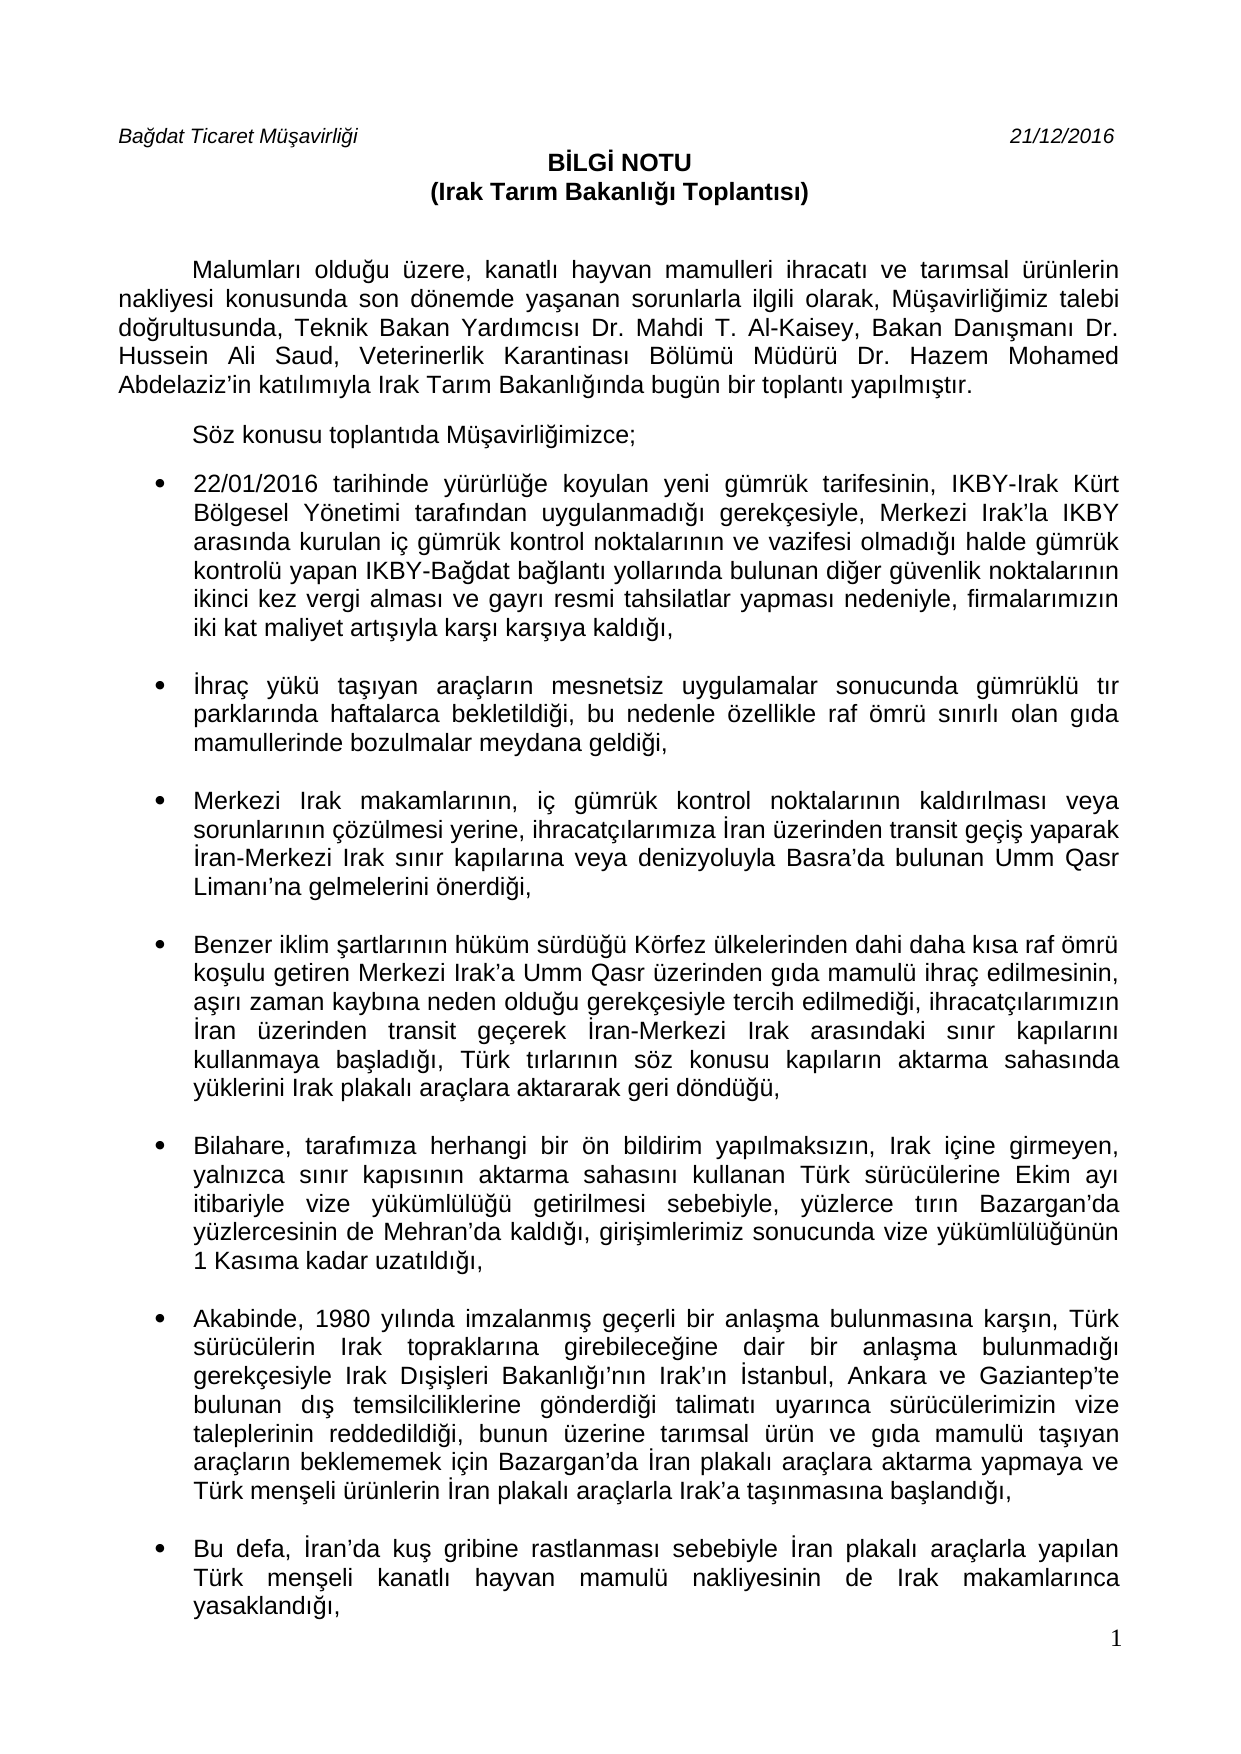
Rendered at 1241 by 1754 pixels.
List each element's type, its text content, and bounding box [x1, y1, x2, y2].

list Merkezi Irak makamlarının, iç gümrük kontrol noktalarının kaldırılması veya sorunlarının çözülmesi yerine, ihracatçılarımıza İran üzerinden transit geçiş yaparak İran-Merkezi Irak sınır kapılarına veya denizyoluyla Basra’da bulunan Umm Qasr Limanı’na gelmelerini önerdiği, [156, 786, 1121, 901]
list Benzer iklim şartlarının hüküm sürdüğü Körfez ülkelerinden dahi daha kısa raf ömrü koşulu getiren Merkezi Irak’a Umm Qasr üzerinden gıda mamulü ihraç edilmesinin, aşırı zaman kaybına neden olduğu gerekçesiyle tercih edilmediği, ihracatçılarımızın İran üzerinden transit geçerek İran-Merkezi Irak arasındaki sınır kapılarını kullanmaya başladığı, Türk tırlarının söz konusu kapıların aktarma sahasında yüklerini Irak plakalı araçlara aktararak geri döndüğü, [156, 929, 1121, 1102]
list İhraç yükü taşıyan araçların mesnetsiz uygulamalar sonucunda gümrüklü tır parklarında haftalarca bekletildiği, bu nedenle özellikle raf ömrü sınırlı olan gıda mamullerinde bozulmalar meydana geldiği, [156, 671, 1121, 757]
list Bu defa, İran’da kuş gribine rastlanması sebebiyle İran plakalı araçlarla yapılan Türk menşeli kanatlı hayvan mamulü nakliyesinin de Irak makamlarınca yasaklandığı, [156, 1534, 1121, 1620]
text Malumları olduğu üzere, kanatlı hayvan mamulleri ihracatı ve tarımsal ürünlerin nakliyesi konusunda son dönemde yaşanan sorunlarla ilgili olarak, Müşavirliğimiz talebi doğrultusunda, Teknik Bakan Yardımcısı Dr. Mahdi T. Al-Kaisey, Bakan Danışmanı Dr. Hussein Ali Saud, Veterinerlik Karantinası Bölümü Müdürü Dr. Hazem Mohamed Abdelaziz’in katılımıyla Irak Tarım Bakanlığında bugün bir toplantı yapılmıştır. [118, 255, 1121, 399]
list Bilahare, tarafımıza herhangi bir ön bildirim yapılmaksızın, Irak içine girmeyen, yalnızca sınır kapısının aktarma sahasını kullanan Türk sürücülerine Ekim ayı itibariyle vize yükümlülüğü getirilmesi sebebiyle, yüzlerce tırın Bazargan’da yüzlercesinin de Mehran’da kaldığı, girişimlerimiz sonucunda vize yükümlülüğünün 1 Kasıma kadar uzatıldığı, [156, 1131, 1121, 1275]
text BİLGİ NOTU [118, 148, 1121, 177]
text Söz konusu toplantıda Müşavirliğimizce; [118, 420, 1121, 448]
list 22/01/2016 tarihinde yürürlüğe koyulan yeni gümrük tarifesinin, IKBY-Irak Kürt Bölgesel Yönetimi tarafından uygulanmadığı gerekçesiyle, Merkezi Irak’la IKBY arasında kurulan iç gümrük kontrol noktalarının ve vazifesi olmadığı halde gümrük kontrolü yapan IKBY-Bağdat bağlantı yollarında bulunan diğer güvenlik noktalarının ikinci kez vergi alması ve gayrı resmi tahsilatlar yapması nedeniyle, firmalarımızın iki kat maliyet artışıyla karşı karşıya kaldığı, [156, 469, 1121, 642]
list Akabinde, 1980 yılında imzalanmış geçerli bir anlaşma bulunmasına karşın, Türk sürücülerin Irak topraklarına girebileceğine dair bir anlaşma bulunmadığı gerekçesiyle Irak Dışişleri Bakanlığı’nın Irak’ın İstanbul, Ankara ve Gaziantep’te bulunan dış temsilciliklerine gönderdiği talimatı uyarınca sürücülerimizin vize taleplerinin reddedildiği, bunun üzerine tarımsal ürün ve gıda mamulü taşıyan araçların beklememek için Bazargan’da İran plakalı araçlara aktarma yapmaya ve Türk menşeli ürünlerin İran plakalı araçlarla Irak’a taşınmasına başlandığı, [156, 1303, 1121, 1505]
text Bağdat Ticaret Müşavirliği 21/12/2016 [118, 124, 1121, 148]
text (Irak Tarım Bakanlığı Toplantısı) [118, 177, 1121, 206]
